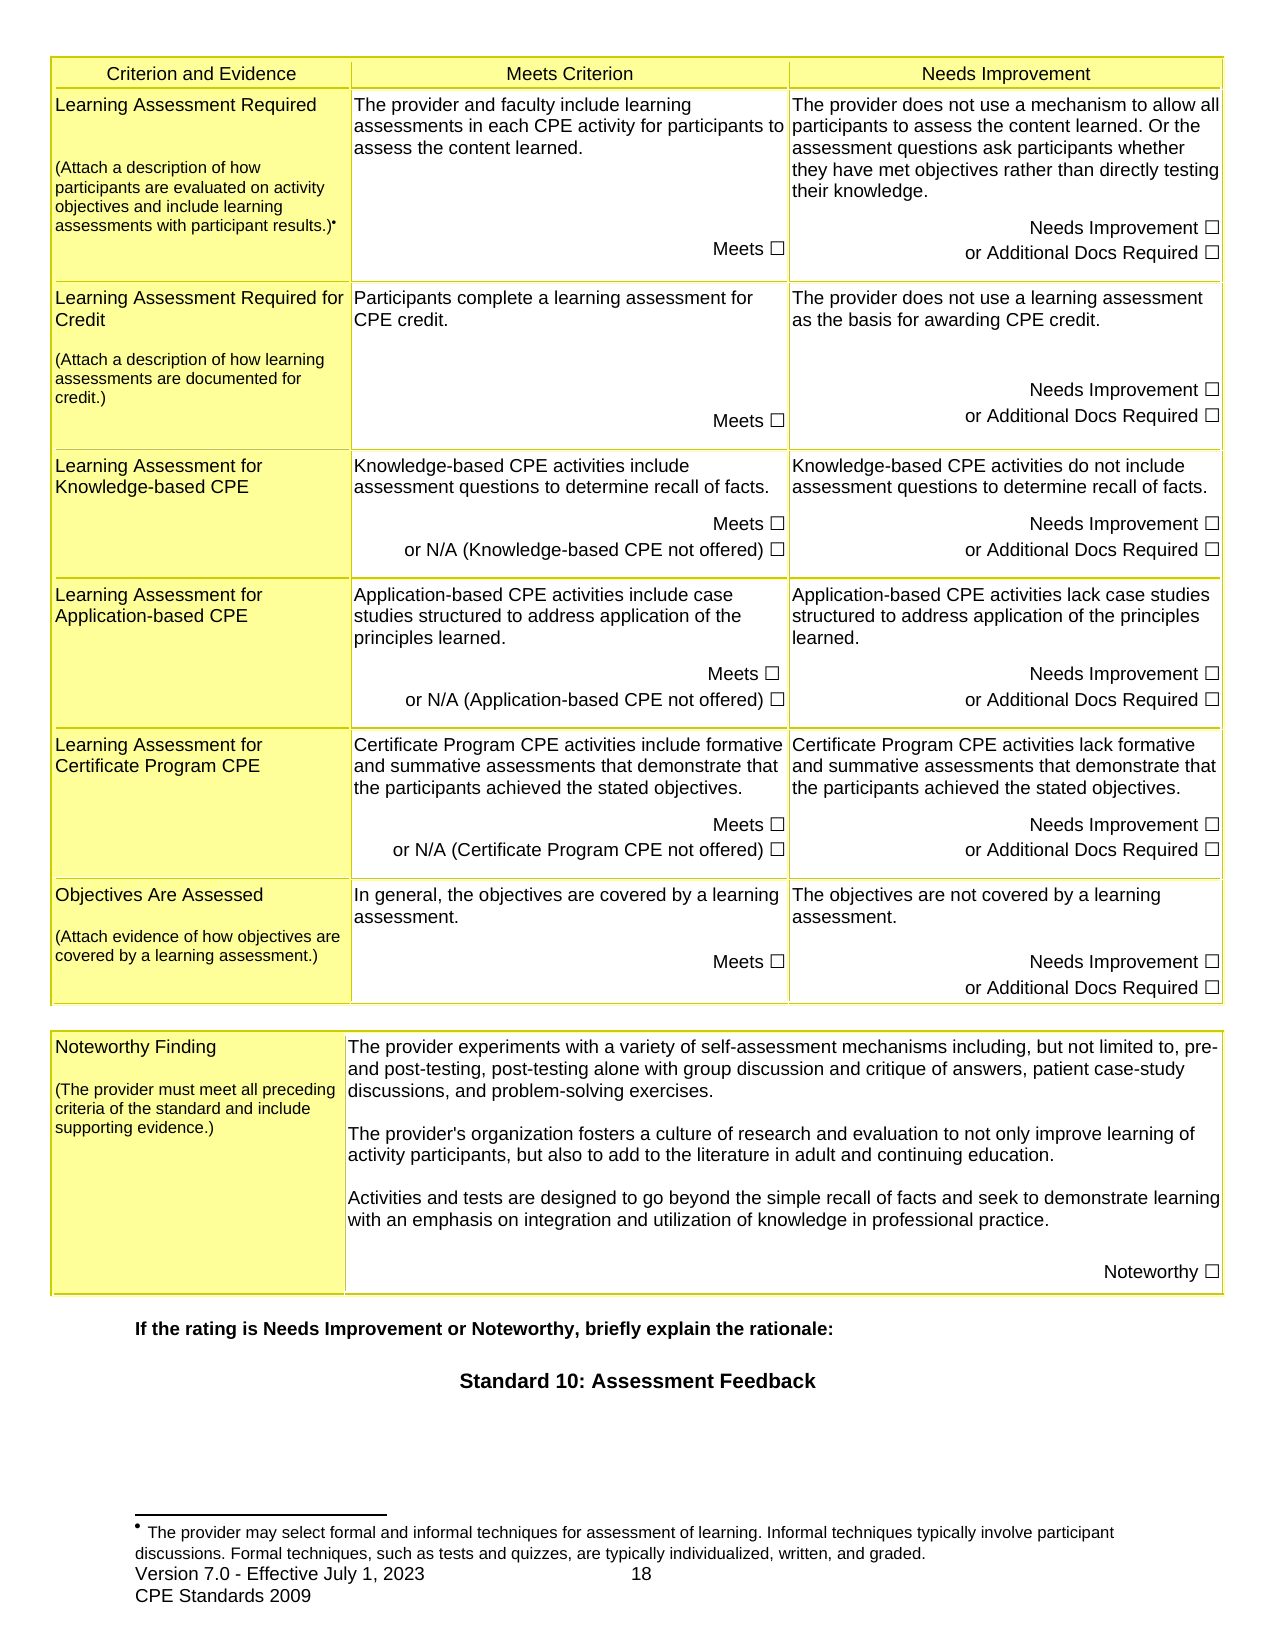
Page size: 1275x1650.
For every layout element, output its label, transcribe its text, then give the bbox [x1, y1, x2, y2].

table_cell Certificate Program CPE activities lack formative and summative assessments that demonstrate that the participants achieved the stated objectives. Needs Improvement or Additional Docs Required [790, 727, 1222, 877]
table_cell Application-based CPE activities include case studies structured to address application of the principles learned. Meets or N/A (Application-based CPE not offered) [352, 580, 787, 727]
table_cell Learning Assessment Required (Attach a description of how participants are evaluated on activity objectives and include learning assessments with participant results.) [54, 87, 349, 281]
table_header Noteworthy Finding (The provider must meet all preceding criteria of the standard and include supporting evidence.) [54, 1033, 344, 1293]
table_cell Objectives Are Assessed (Attach evidence of how objectives are covered by a learning assessment.) [54, 878, 351, 1003]
table_cell Knowledge-based CPE activities include assessment questions to determine recall of facts. Meets or N/A (Knowledge-based CPE not offered) [352, 452, 787, 577]
table_cell Knowledge-based CPE activities do not include assessment questions to determine recall of facts. Needs Improvement or Additional Docs Required [790, 449, 1222, 577]
text If the rating is Needs Improvement or Noteworthy, briefly explain the rationale: [135, 1318, 1140, 1339]
table_cell Certificate Program CPE activities include formative and summative assessments that demonstrate that the participants achieved the stated objectives. Meets or N/A (Certificate Program CPE not offered) [352, 731, 787, 877]
table_cell Learning Assessment Required for Credit (Attach a description of how learning assessments are documented for credit.) [52, 281, 351, 448]
table_cell Application-based CPE activities lack case studies structured to address application of the principles learned. Needs Improvement or Additional Docs Required [790, 577, 1222, 727]
table_cell Learning Assessment for Certificate Program CPE [54, 727, 349, 877]
table_cell In general, the objectives are covered by a learning assessment. Meets [351, 881, 789, 1003]
table_header Needs Improvement [789, 60, 1222, 87]
table_cell The provider does not use a mechanism to allow all participants to assess the content learned. Or the assessment questions ask participants whether they have met objectives rather than directly testing their knowledge. Needs Improvement or Additional Docs Required [790, 87, 1222, 281]
table_cell Learning Assessment for Knowledge-based CPE [54, 449, 349, 577]
text Standard 10: Assessment Feedback [135, 1368, 1140, 1392]
table_header The provider experiments with a variety of self-assessment mechanisms including, but not limited to, pre- and post-testing, post-testing alone with group discussion and critique of answers, patient case-study discussions, and problem-solving exercises. The provider's organization fosters a culture of research and evaluation to not only improve learning of activity participants, but also to add to the literature in adult and continuing education. Activities and tests are designed to go beyond the simple recall of facts and seek to demonstrate learning with an emphasis on integration and utilization of knowledge in professional practice. Noteworthy [345, 1033, 1222, 1293]
table_cell The provider and faculty include learning assessments in each CPE activity for participants to assess the content learned. Meets [352, 91, 787, 281]
table_header Criterion and Evidence [54, 60, 351, 87]
table_cell Learning Assessment for Application-based CPE [54, 577, 349, 727]
table_header Meets Criterion [351, 60, 789, 87]
table_cell Participants complete a learning assessment for CPE credit. Meets [352, 284, 787, 448]
table_cell The objectives are not covered by a learning assessment. Needs Improvement or Additional Docs Required [789, 878, 1222, 1003]
table_cell The provider does not use a learning assessment as the basis for awarding CPE credit. Needs Improvement or Additional Docs Required [789, 281, 1223, 448]
